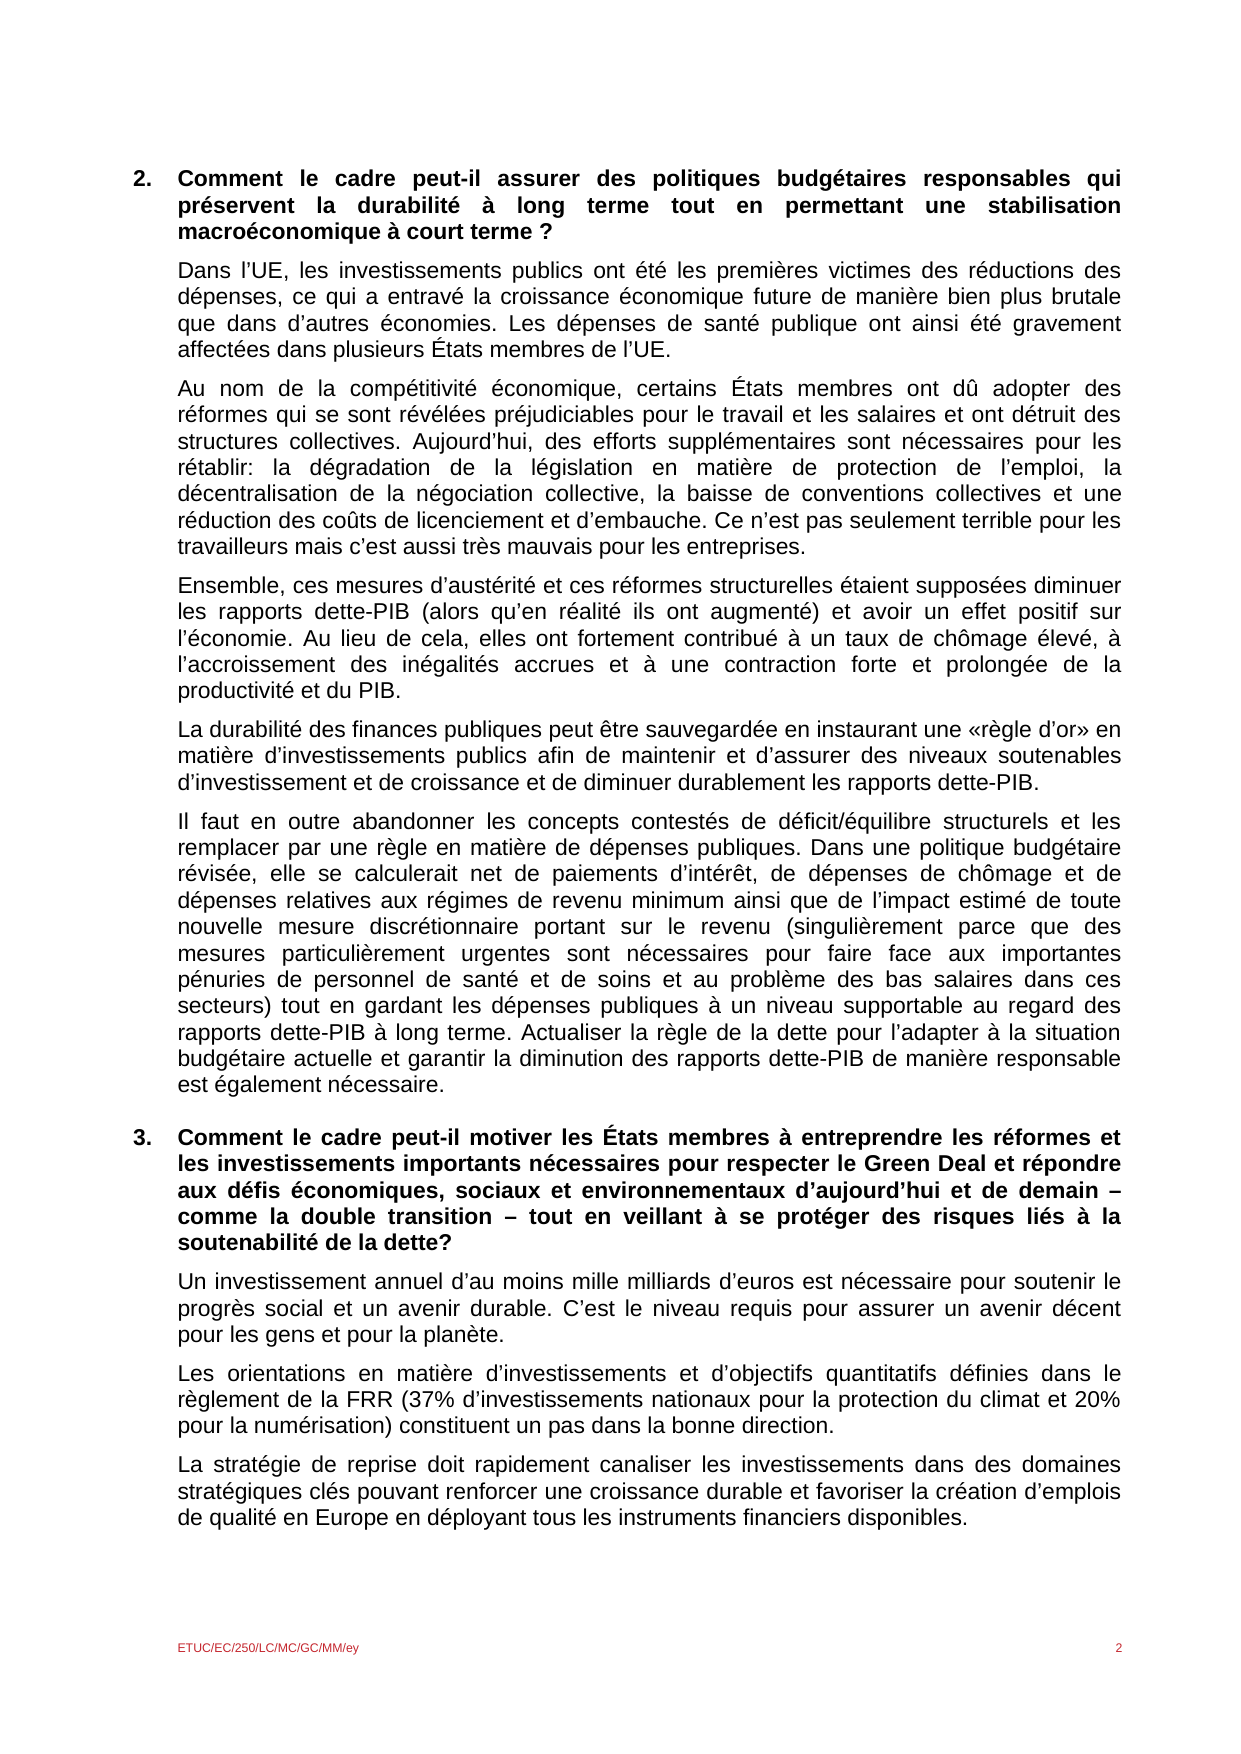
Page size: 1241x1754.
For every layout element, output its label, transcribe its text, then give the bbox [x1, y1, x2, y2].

text La durabilité des finances publiques peut être sauvegardée en instaurant une «règle d’or» en matière d’investissements publics afin de maintenir et d’assurer des niveaux soutenables d’investissement et de croissance et de diminuer durablement les rapports dette-PIB. [177, 716, 1122, 795]
text Les orientations en matière d’investissements et d’objectifs quantitatifs définies dans le règlement de la FRR (37% d’investissements nationaux pour la protection du climat et 20% pour la numérisation) constituent un pas dans la bonne direction. [177, 1360, 1122, 1439]
text La stratégie de reprise doit rapidement canaliser les investissements dans des domaines stratégiques clés pouvant renforcer une croissance durable et favoriser la création d’emplois de qualité en Europe en déployant tous les instruments financiers disponibles. [177, 1451, 1122, 1530]
list Comment le cadre peut-il assurer des politiques budgétaires responsables qui préservent la durabilité à long terme tout en permettant une stabilisation macroéconomique à court terme ? [133, 165, 1122, 244]
text Il faut en outre abandonner les concepts contestés de déficit/équilibre structurels et les remplacer par une règle en matière de dépenses publiques. Dans une politique budgétaire révisée, elle se calculerait net de paiements d’intérêt, de dépenses de chômage et de dépenses relatives aux régimes de revenu minimum ainsi que de l’impact estimé de toute nouvelle mesure discrétionnaire portant sur le revenu (singulièrement parce que des mesures particulièrement urgentes sont nécessaires pour faire face aux importantes pénuries de personnel de santé et de soins et au problème des bas salaires dans ces secteurs) tout en gardant les dépenses publiques à un niveau supportable au regard des rapports dette-PIB à long terme. Actualiser la règle de la dette pour l’adapter à la situation budgétaire actuelle et garantir la diminution des rapports dette-PIB de manière responsable est également nécessaire. [177, 808, 1122, 1098]
text Un investissement annuel d’au moins mille milliards d’euros est nécessaire pour soutenir le progrès social et un avenir durable. C’est le niveau requis pour assurer un avenir décent pour les gens et pour la planète. [177, 1268, 1122, 1347]
text Dans l’UE, les investissements publics ont été les premières victimes des réductions des dépenses, ce qui a entravé la croissance économique future de manière bien plus brutale que dans d’autres économies. Les dépenses de santé publique ont ainsi été gravement affectées dans plusieurs États membres de l’UE. [177, 257, 1122, 362]
text Ensemble, ces mesures d’austérité et ces réformes structurelles étaient supposées diminuer les rapports dette-PIB (alors qu’en réalité ils ont augmenté) et avoir un effet positif sur l’économie. Au lieu de cela, elles ont fortement contribué à un taux de chômage élevé, à l’accroissement des inégalités accrues et à une contraction forte et prolongée de la productivité et du PIB. [177, 572, 1122, 704]
text Au nom de la compétitivité économique, certains États membres ont dû adopter des réformes qui se sont révélées préjudiciables pour le travail et les salaires et ont détruit des structures collectives. Aujourd’hui, des efforts supplémentaires sont nécessaires pour les rétablir: la dégradation de la législation en matière de protection de l’emploi, la décentralisation de la négociation collective, la baisse de conventions collectives et une réduction des coûts de licenciement et d’embauche. Ce n’est pas seulement terrible pour les travailleurs mais c’est aussi très mauvais pour les entreprises. [177, 375, 1122, 559]
list Comment le cadre peut-il motiver les États membres à entreprendre les réformes et les investissements importants nécessaires pour respecter le Green Deal et répondre aux défis économiques, sociaux et environnementaux d’aujourd’hui et de demain – comme la double transition – tout en veillant à se protéger des risques liés à la soutenabilité de la dette? [133, 1124, 1122, 1256]
